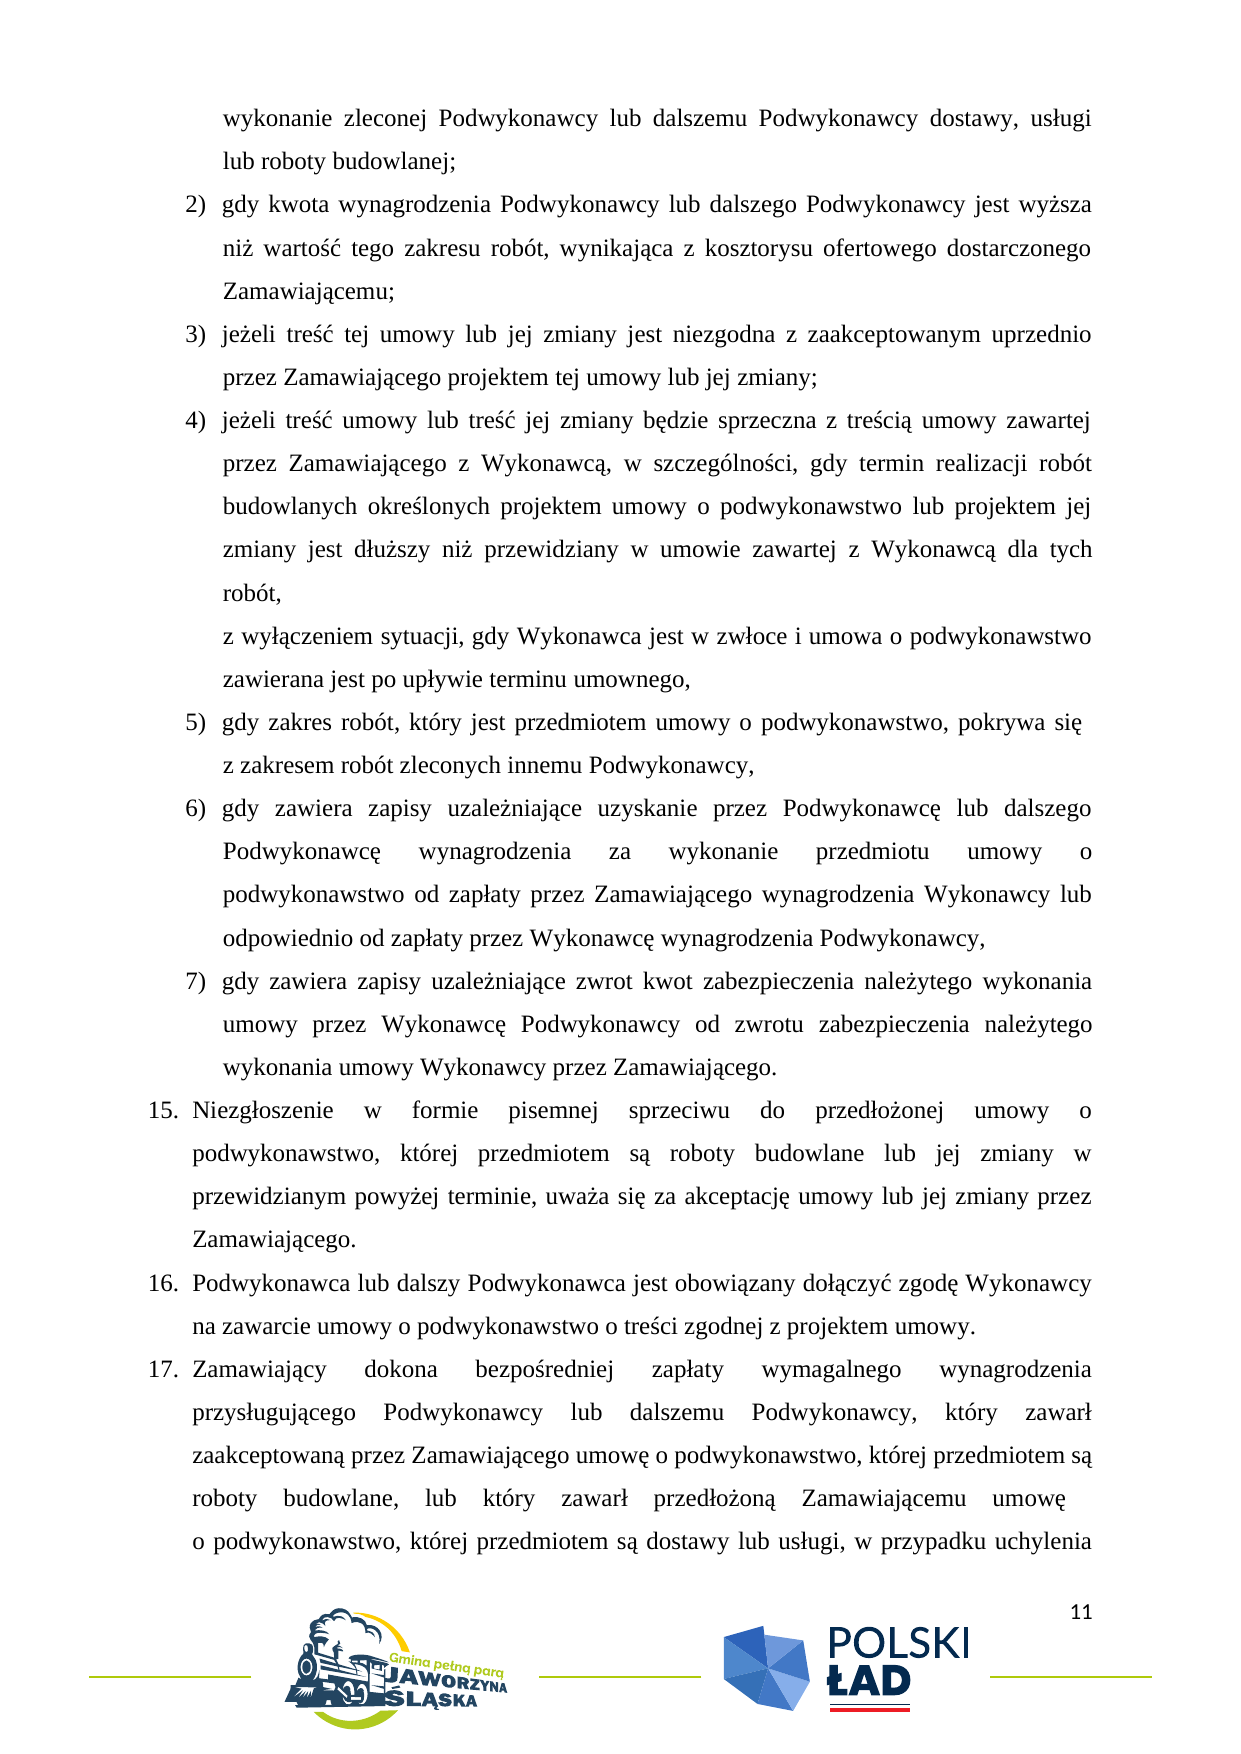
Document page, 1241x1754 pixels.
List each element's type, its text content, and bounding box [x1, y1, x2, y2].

list gdy zakres robót, który jest przedmiotem umowy o podwykonawstwo, pokrywa się z zakresem robót zleconych innemu Podwykonawcy, [185, 707, 1092, 779]
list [185, 103, 1092, 175]
list gdy zawiera zapisy uzależniające uzyskanie przez Podwykonawcę lub dalszego Podwykonawcę wynagrodzenia za wykonanie przedmiotu umowy o podwykonawstwo od zapłaty przez Zamawiającego wynagrodzenia Wykonawcy lub odpowiednio od zapłaty przez Wykonawcę wynagrodzenia Podwykonawcy, [185, 793, 1092, 951]
list gdy zawiera zapisy uzależniające zwrot kwot zabezpieczenia należytego wykonania umowy przez Wykonawcę Podwykonawcy od zwrotu zabezpieczenia należytego wykonania umowy Wykonawcy przez Zamawiającego. [185, 966, 1092, 1081]
list Podwykonawca lub dalszy Podwykonawca jest obowiązany dołączyć zgodę Wykonawcy na zawarcie umowy o podwykonawstwo o treści zgodnej z projektem umowy. [148, 1268, 1092, 1339]
list Niezgłoszenie w formie pisemnej sprzeciwu do przedłożonej umowy o podwykonawstwo, której przedmiotem są roboty budowlane lub jej zmiany w przewidzianym powyżej terminie, uważa się za akceptację umowy lub jej zmiany przez Zamawiającego. [148, 1095, 1092, 1253]
list gdy kwota wynagrodzenia Podwykonawcy lub dalszego Podwykonawcy jest wyższa niż wartość tego zakresu robót, wynikająca z kosztorysu ofertowego dostarczonego Zamawiającemu; [185, 189, 1092, 304]
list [148, 1354, 1092, 1555]
list jeżeli treść tej umowy lub jej zmiany jest niezgodna z zaakceptowanym uprzednio przez Zamawiającego projektem tej umowy lub jej zmiany; [185, 319, 1092, 391]
list jeżeli treść umowy lub treść jej zmiany będzie sprzeczna z treścią umowy zawartej przez Zamawiającego z Wykonawcą, w szczególności, gdy termin realizacji robót budowlanych określonych projektem umowy o podwykonawstwo lub projektem jej zmiany jest dłuższy niż przewidziany w umowie zawartej z Wykonawcą dla tych robót, z wyłączeniem sytuacji, gdy Wykonawca jest w zwłoce i umowa o podwykonawstwo zawierana jest po upływie terminu umownego, [185, 405, 1092, 693]
